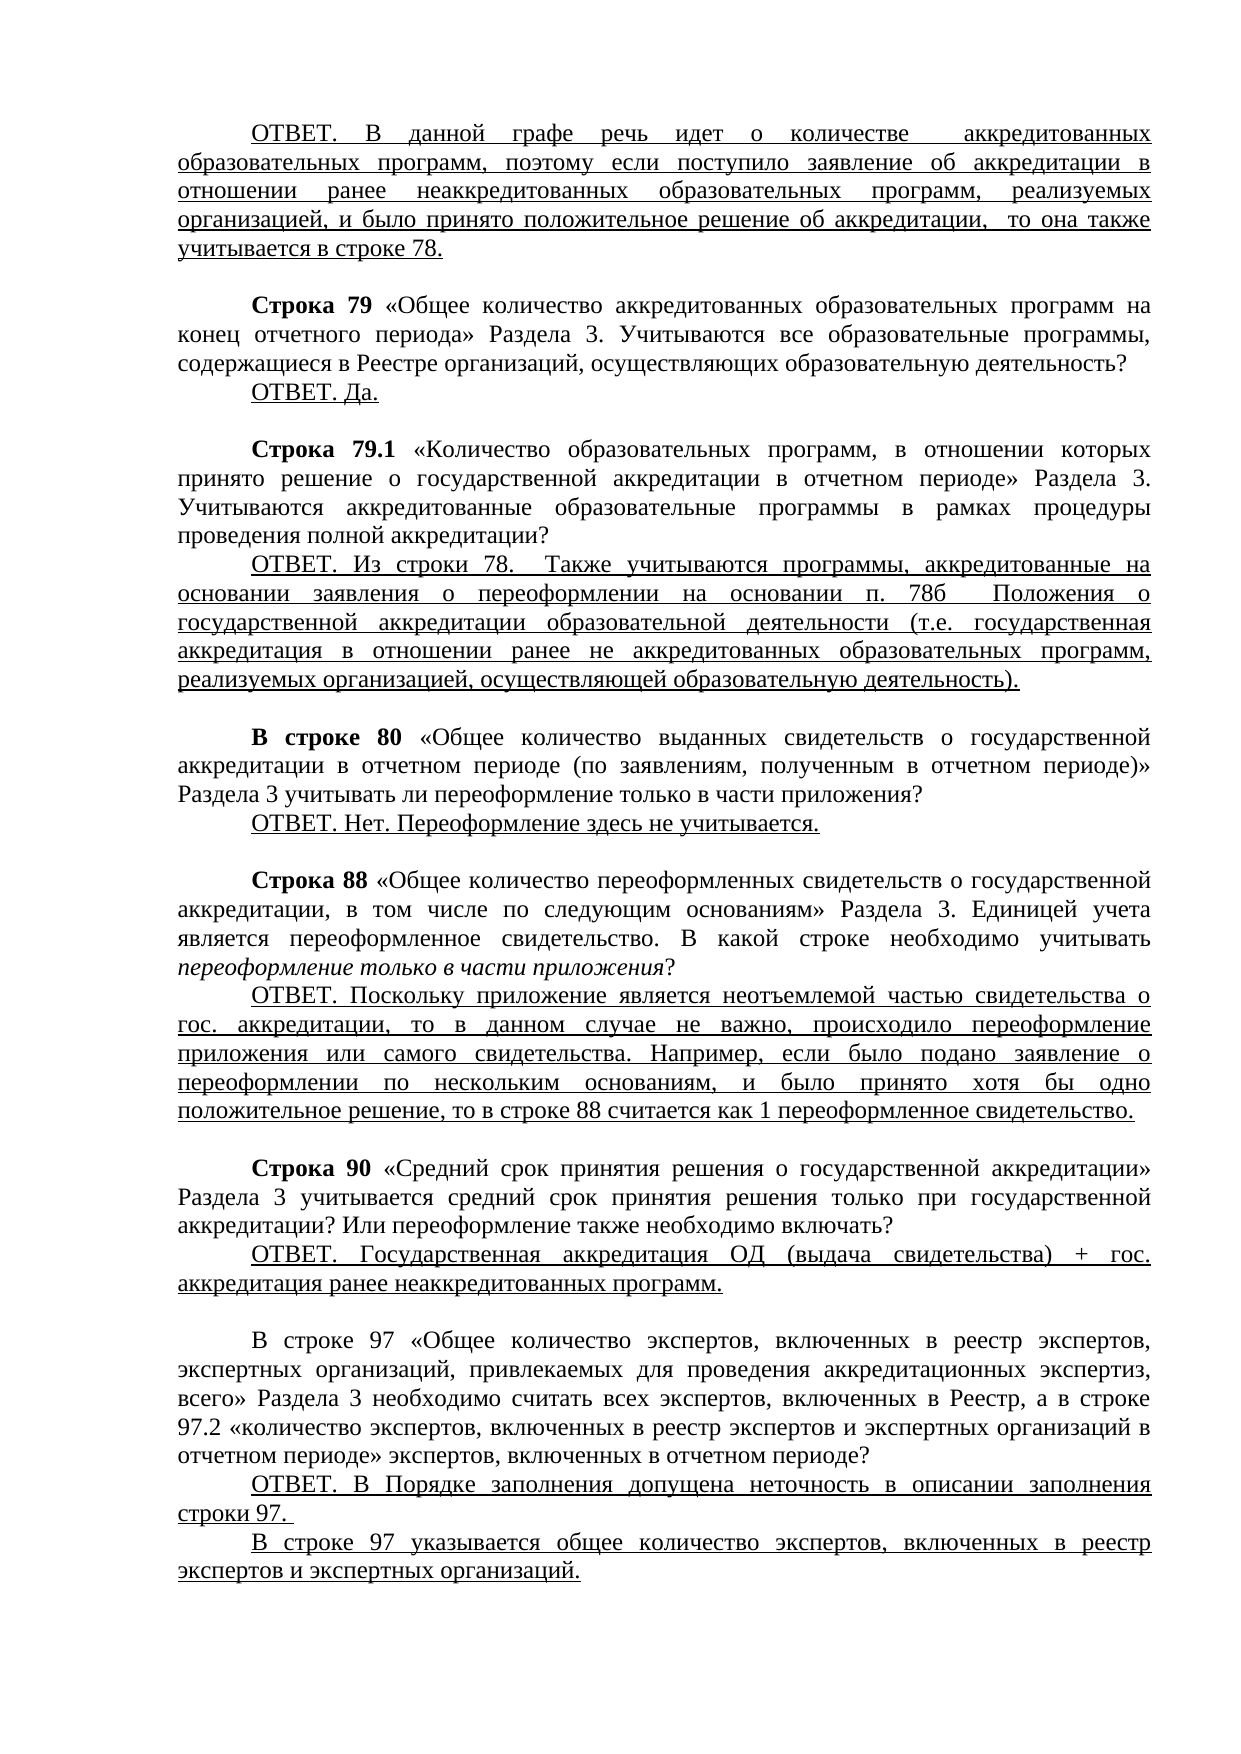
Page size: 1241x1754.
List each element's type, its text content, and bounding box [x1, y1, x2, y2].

list Строка 79 «Общее количество аккредитованных образовательных программ на конец отчетного периода» Раздела 3. Учитываются все образовательные программы, содержащиеся в Реестре организаций, осуществляющих образовательную деятельность? [177, 291, 1152, 377]
text ОТВЕТ. Поскольку приложение является неотъемлемой частью свидетельства о гос. аккредитации, то в данном случае не важно, происходило переоформление приложения или самого свидетельства. Например, если было подано заявление о переоформлении по нескольким основаниям, и было принято хотя бы одно положительное решение, то в строке 88 считается как 1 переоформленное свидетельство. [177, 1035, 1152, 1063]
list Строка 90 «Средний срок принятия решения о государственной аккредитации» Раздела 3 учитывается средний срок принятия решения только при государственной аккредитации? Или переоформление также необходимо включать? [177, 1153, 1152, 1239]
text ОТВЕТ. Из строки 78. Также учитываются программы, аккредитованные на основании заявления о переоформлении на основании п. 78б Положения о государственной аккредитации образовательной деятельности (т.е. государственная аккредитация в отношении ранее не аккредитованных образовательных программ, реализуемых организацией, осуществляющей образовательную деятельность). [177, 662, 1152, 693]
list Строка 79.1 «Количество образовательных программ, в отношении которых принято решение о государственной аккредитации в отчетном периоде» Раздела 3. Учитываются аккредитованные образовательные программы в рамках процедуры проведения полной аккредитации? [177, 434, 1152, 549]
text ОТВЕТ. Да. [177, 377, 1152, 406]
text ОТВЕТ. В данной графе речь идет о количестве аккредитованных образовательных программ, поэтому если поступило заявление об аккредитации в отношении ранее неаккредитованных образовательных программ, реализуемых организацией, и было принято положительное решение об аккредитации, то она также учитывается в строке 78. [177, 118, 1152, 201]
text ОТВЕТ. Поскольку приложение является неотъемлемой частью свидетельства о гос. аккредитации, то в данном случае не важно, происходило переоформление приложения или самого свидетельства. Например, если было подано заявление о переоформлении по нескольким основаниям, и было принято хотя бы одно положительное решение, то в строке 88 считается как 1 переоформленное свидетельство. [177, 981, 1152, 1034]
text ОТВЕТ. Нет. Переоформление здесь не учитывается. [177, 808, 1152, 837]
text ОТВЕТ. В Порядке заполнения допущена неточность в описании заполнения строки 97. [177, 1469, 1152, 1527]
text ОТВЕТ. Из строки 78. Также учитываются программы, аккредитованные на основании заявления о переоформлении на основании п. 78б Положения о государственной аккредитации образовательной деятельности (т.е. государственная аккредитация в отношении ранее не аккредитованных образовательных программ, реализуемых организацией, осуществляющей образовательную деятельность). [177, 633, 1152, 661]
text ОТВЕТ. В данной графе речь идет о количестве аккредитованных образовательных программ, поэтому если поступило заявление об аккредитации в отношении ранее неаккредитованных образовательных программ, реализуемых организацией, и было принято положительное решение об аккредитации, то она также учитывается в строке 78. [177, 202, 1152, 262]
list В строке 97 «Общее количество экспертов, включенных в реестр экспертов, экспертных организаций, привлекаемых для проведения аккредитационных экспертиз, всего» Раздела 3 необходимо считать всех экспертов, включенных в Реестр, а в строке 97.2 «количество экспертов, включенных в реестр экспертов и экспертных организаций в отчетном периоде» экспертов, включенных в отчетном периоде? [177, 1326, 1152, 1469]
text ОТВЕТ. Поскольку приложение является неотъемлемой частью свидетельства о гос. аккредитации, то в данном случае не важно, происходило переоформление приложения или самого свидетельства. Например, если было подано заявление о переоформлении по нескольким основаниям, и было принято хотя бы одно положительное решение, то в строке 88 считается как 1 переоформленное свидетельство. [177, 1064, 1152, 1124]
text ОТВЕТ. Государственная аккредитация ОД (выдача свидетельства) + гос. аккредитация ранее неаккредитованных программ. [177, 1239, 1152, 1297]
text ОТВЕТ. Из строки 78. Также учитываются программы, аккредитованные на основании заявления о переоформлении на основании п. 78б Положения о государственной аккредитации образовательной деятельности (т.е. государственная аккредитация в отношении ранее не аккредитованных образовательных программ, реализуемых организацией, осуществляющей образовательную деятельность). [177, 549, 1152, 632]
list В строке 80 «Общее количество выданных свидетельств о государственной аккредитации в отчетном периоде (по заявлениям, полученным в отчетном периоде)» Раздела 3 учитывать ли переоформление только в части приложения? [177, 722, 1152, 808]
list Строка 88 «Общее количество переоформленных свидетельств о государственной аккредитации, в том числе по следующим основаниям» Раздела 3. Единицей учета является переоформленное свидетельство. В какой строке необходимо учитывать переоформление только в части приложения? [177, 866, 1152, 981]
text В строке 97 указывается общее количество экспертов, включенных в реестр экспертов и экспертных организаций. [177, 1527, 1152, 1584]
